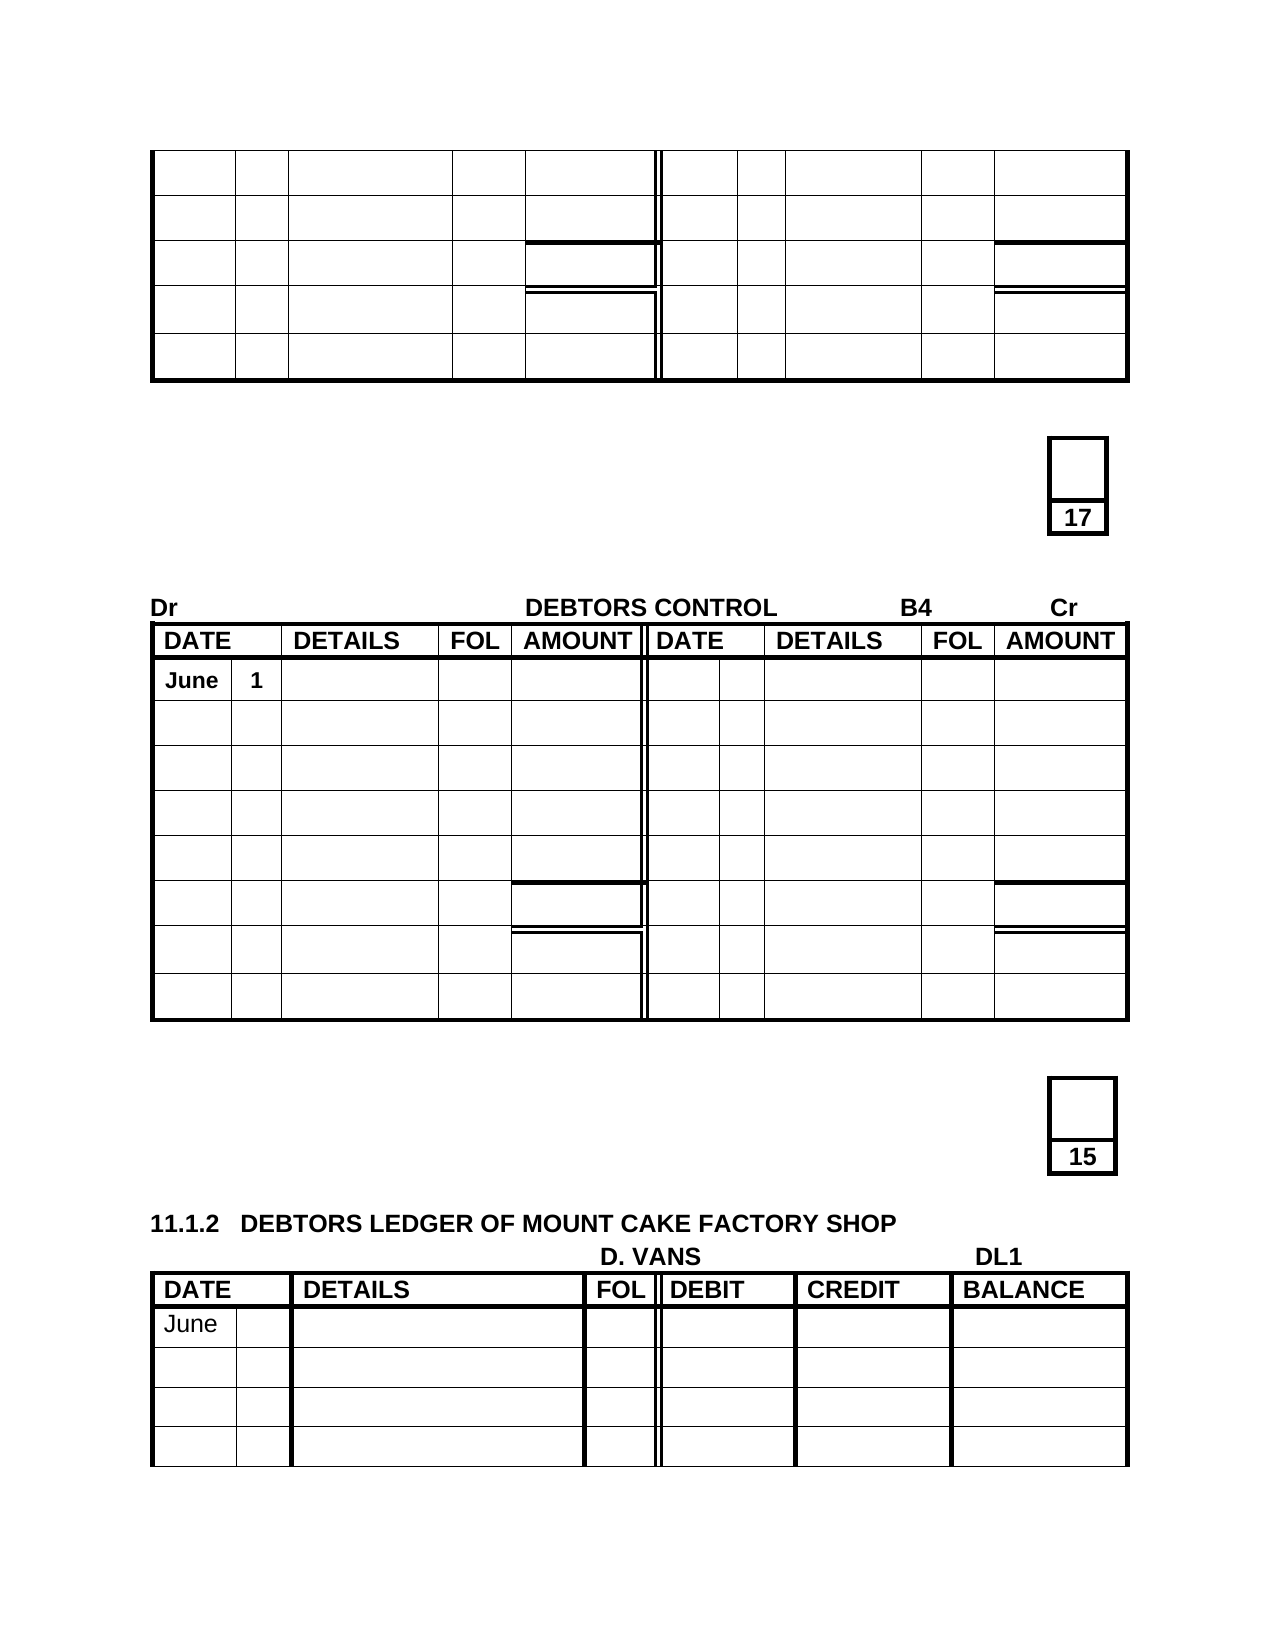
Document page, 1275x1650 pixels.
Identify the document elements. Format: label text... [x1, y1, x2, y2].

table_cell [995, 974, 1125, 1018]
table_cell [439, 791, 511, 835]
table_cell [663, 334, 737, 378]
table_cell [798, 1309, 949, 1347]
table_cell [155, 701, 231, 745]
table_cell [922, 196, 994, 240]
table_cell [765, 836, 921, 880]
table_cell [236, 286, 288, 333]
table_cell [282, 836, 438, 880]
table_cell [232, 791, 281, 835]
table_cell [995, 836, 1125, 880]
table_cell [765, 881, 921, 925]
table_cell [765, 791, 921, 835]
table_cell [995, 334, 1125, 378]
table_cell [786, 286, 921, 333]
table_cell [289, 196, 452, 240]
table_cell [720, 926, 764, 973]
table_cell [526, 151, 654, 195]
table_cell [995, 245, 1125, 285]
table_cell [765, 701, 921, 745]
table_cell [738, 241, 785, 285]
table_cell [512, 974, 640, 1018]
table_cell [155, 1348, 236, 1387]
table_cell [663, 151, 737, 195]
table_cell [798, 1348, 949, 1387]
table_cell [995, 151, 1125, 195]
table_cell [155, 746, 231, 790]
table_cell [649, 701, 719, 745]
table_cell [512, 926, 644, 973]
table_cell [439, 881, 511, 925]
table_cell [526, 334, 654, 378]
table_cell [922, 926, 994, 973]
table_cell [512, 660, 640, 700]
table_cell [954, 1348, 1125, 1387]
table_cell [663, 1427, 793, 1466]
table_header DATE [155, 1275, 289, 1304]
table_cell [232, 836, 281, 880]
table_cell [720, 746, 764, 790]
table_cell [155, 1388, 236, 1426]
table_cell [289, 286, 452, 333]
table_cell [649, 746, 719, 790]
table_cell [526, 245, 654, 285]
table_cell [922, 334, 994, 378]
table_header BALANCE [954, 1275, 1125, 1304]
table_cell [922, 836, 994, 880]
table_cell [765, 926, 921, 973]
table_cell [439, 746, 511, 790]
table_cell [453, 196, 525, 240]
table_cell 15 [1052, 1142, 1113, 1171]
table_cell [512, 701, 640, 745]
table_cell [232, 881, 281, 925]
table_cell [289, 151, 452, 195]
table_cell [232, 746, 281, 790]
table_cell [786, 151, 921, 195]
table_cell [798, 1388, 949, 1426]
table_header [1052, 1080, 1113, 1138]
table_cell [236, 334, 288, 378]
table_cell [720, 660, 764, 700]
table_cell [439, 836, 511, 880]
table_cell [294, 1388, 582, 1426]
table_cell [294, 1427, 582, 1466]
table_cell [512, 791, 640, 835]
table_cell [289, 241, 452, 285]
table_cell [922, 701, 994, 745]
table_cell [995, 934, 1125, 973]
table_header AMOUNT [512, 626, 640, 655]
table_cell [155, 926, 231, 973]
table_cell [922, 151, 994, 195]
table_cell [587, 1427, 654, 1466]
table_cell [649, 926, 719, 973]
table_cell [738, 151, 785, 195]
table_cell [995, 294, 1125, 333]
table_cell [439, 974, 511, 1018]
table_header FOL [922, 626, 994, 655]
table_cell [720, 974, 764, 1018]
table_cell [649, 974, 719, 1018]
table_header [1052, 440, 1104, 498]
table_cell [995, 196, 1125, 240]
table_cell [294, 1309, 582, 1347]
table_cell [282, 791, 438, 835]
table_cell [237, 1348, 289, 1387]
text 11.1.2 DEBTORS LEDGER OF MOUNT CAKE FACTORY SHOP [150, 1209, 1125, 1238]
table_cell [282, 746, 438, 790]
table_cell [954, 1309, 1125, 1347]
table_cell [587, 1309, 654, 1347]
table_cell [995, 885, 1125, 925]
table_cell [922, 241, 994, 285]
table_cell [236, 241, 288, 285]
table_cell 17 [1052, 503, 1104, 531]
table_cell [663, 286, 737, 333]
table_header DETAILS [282, 626, 438, 655]
table_cell [439, 926, 511, 973]
table_cell [453, 286, 525, 333]
table_cell [663, 1348, 793, 1387]
table_header DETAILS [294, 1275, 582, 1304]
table_header DATE [155, 626, 281, 655]
table_cell [294, 1348, 582, 1387]
table_cell [512, 836, 640, 880]
table_cell [232, 974, 281, 1018]
table_cell [649, 836, 719, 880]
table_cell [954, 1388, 1125, 1426]
table_cell [526, 196, 654, 240]
text D. VANS DL1 [525, 1242, 1125, 1271]
table_cell [155, 1427, 236, 1466]
table_cell [995, 660, 1125, 700]
table_cell [587, 1348, 654, 1387]
table_header DETAILS [765, 626, 921, 655]
table_cell [720, 881, 764, 925]
table_cell [649, 881, 719, 925]
table_cell [663, 1309, 793, 1347]
table_cell [663, 1388, 793, 1426]
table_cell [765, 746, 921, 790]
table_cell [922, 974, 994, 1018]
table_cell [237, 1427, 289, 1466]
table_cell [155, 974, 231, 1018]
table_cell [786, 241, 921, 285]
table_cell [587, 1388, 654, 1426]
table_cell [922, 286, 994, 333]
table_cell [453, 334, 525, 378]
table_cell [649, 791, 719, 835]
table_cell [155, 881, 231, 925]
table_cell June [155, 1309, 236, 1347]
table_cell [738, 196, 785, 240]
table_cell [232, 926, 281, 973]
table_cell [236, 151, 288, 195]
table_cell [738, 286, 785, 333]
table_cell [922, 660, 994, 700]
table_cell [738, 334, 785, 378]
table_cell [995, 701, 1125, 745]
table_header AMOUNT [995, 626, 1125, 655]
table_cell [282, 701, 438, 745]
table_cell 1 [232, 660, 281, 700]
table_cell [453, 241, 525, 285]
table_cell [798, 1427, 949, 1466]
table_cell [526, 286, 658, 333]
table_cell [765, 660, 921, 700]
table_cell [282, 660, 438, 700]
table_cell [453, 151, 525, 195]
table_cell [155, 151, 235, 195]
table_cell [995, 791, 1125, 835]
text Dr DEBTORS CONTROL B4 Cr [150, 593, 1125, 621]
table_header DATE [649, 626, 764, 655]
table_cell [155, 241, 235, 285]
table_header DEBIT [663, 1275, 793, 1304]
table_cell [720, 836, 764, 880]
table_cell [512, 746, 640, 790]
table_cell [786, 334, 921, 378]
table_cell [512, 885, 640, 925]
table_cell [765, 974, 921, 1018]
table_cell [922, 791, 994, 835]
table_cell [237, 1388, 289, 1426]
table_cell [663, 241, 737, 285]
table_cell [995, 746, 1125, 790]
table_cell June [155, 660, 231, 700]
table_cell [155, 286, 235, 333]
table_cell [720, 791, 764, 835]
table_cell [922, 881, 994, 925]
table_header FOL [439, 626, 511, 655]
table_cell [282, 974, 438, 1018]
table_cell [236, 196, 288, 240]
table_cell [155, 836, 231, 880]
table_header FOL [587, 1275, 654, 1304]
table_cell [232, 701, 281, 745]
table_cell [922, 746, 994, 790]
table_cell [663, 196, 737, 240]
table_cell [155, 334, 235, 378]
table_cell [155, 791, 231, 835]
table_cell [649, 660, 719, 700]
table_cell [786, 196, 921, 240]
table_cell [289, 334, 452, 378]
table_cell [439, 701, 511, 745]
table_cell [720, 701, 764, 745]
table_cell [954, 1427, 1125, 1466]
table_cell [282, 881, 438, 925]
table_cell [155, 196, 235, 240]
table_cell [237, 1309, 289, 1347]
table_header CREDIT [798, 1275, 949, 1304]
table_cell [439, 660, 511, 700]
table_cell [282, 926, 438, 973]
